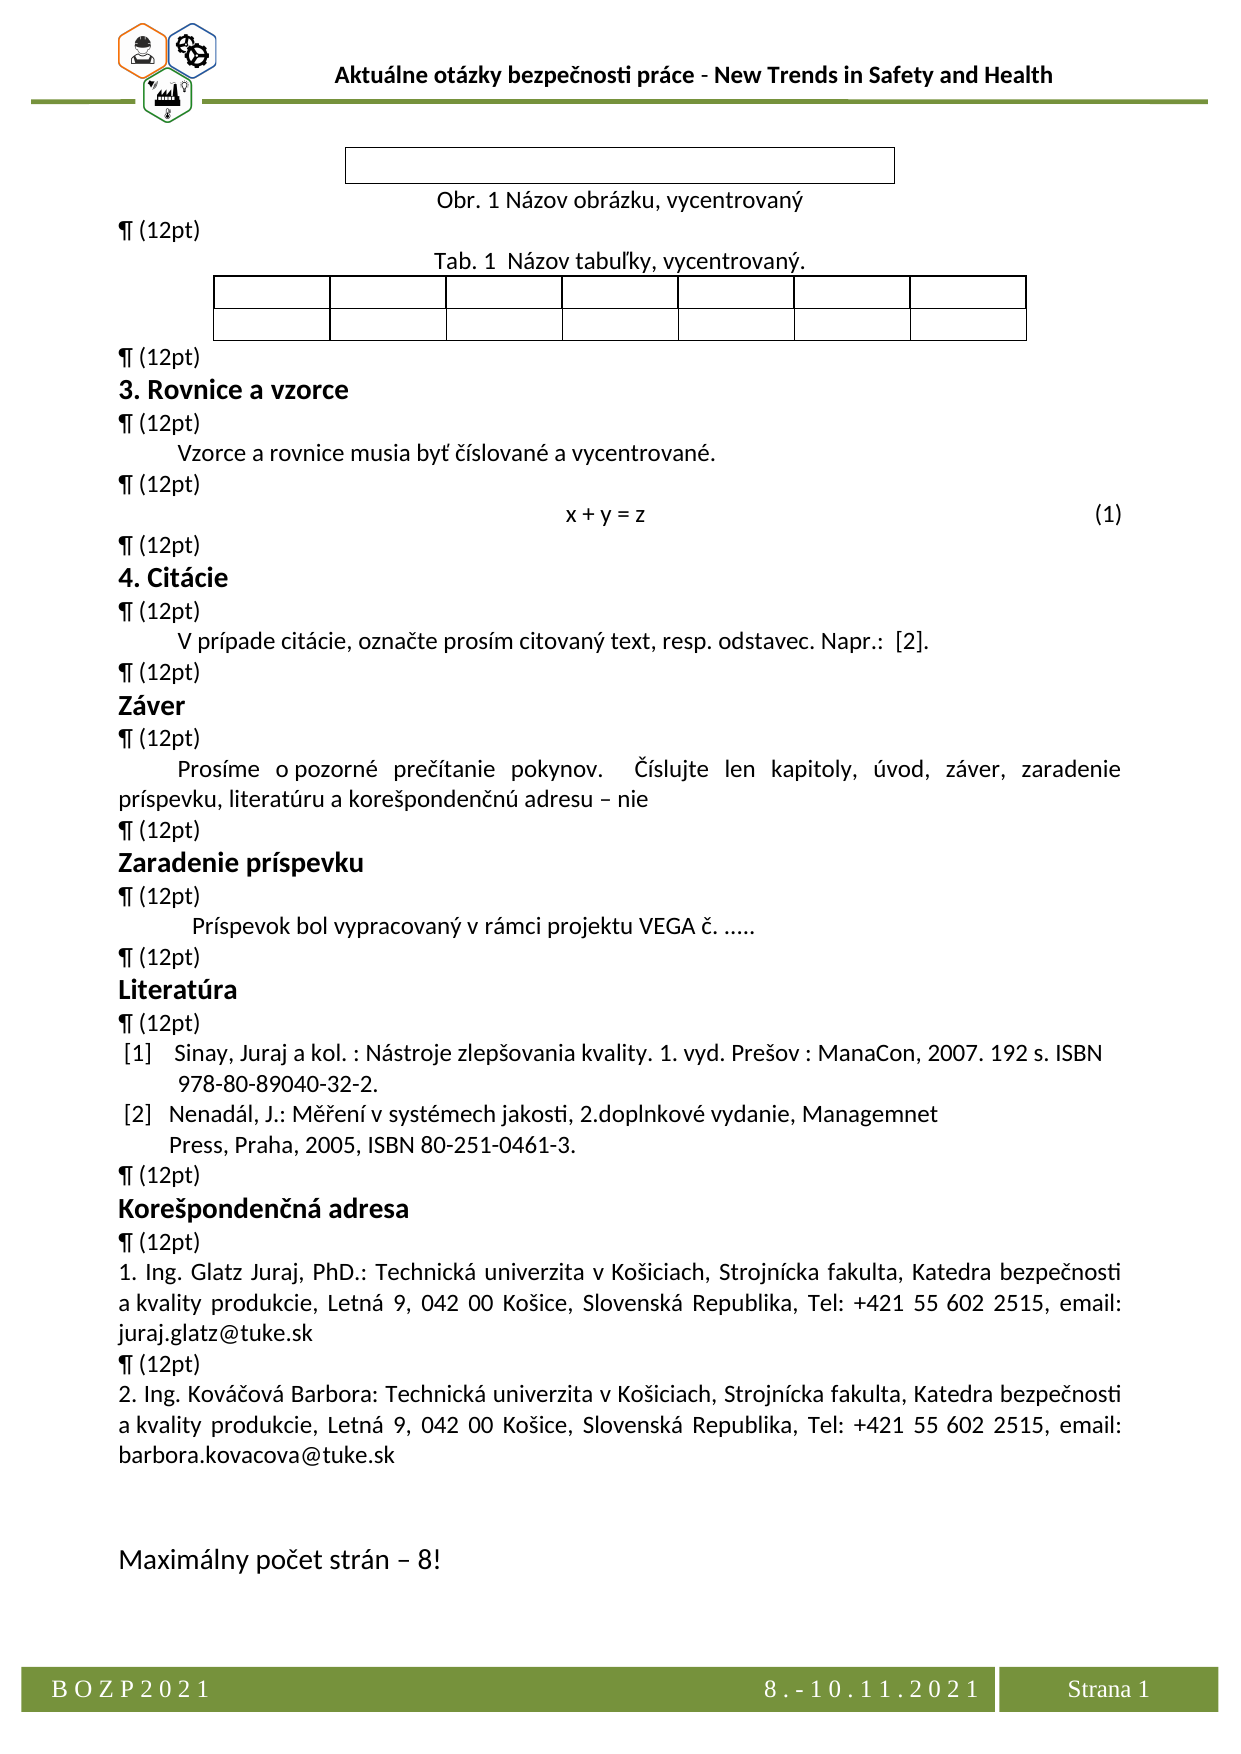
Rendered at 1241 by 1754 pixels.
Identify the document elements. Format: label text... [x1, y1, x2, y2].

table_header [679, 277, 793, 307]
table_cell [911, 309, 1026, 339]
table_cell [447, 309, 562, 339]
table_cell [795, 309, 910, 339]
table_header [911, 277, 1025, 307]
text 2. Ing. Kováčová Barbora: Technická univerzita v Košiciach, Strojnícka fakulta, Katedra bezpečnosti a kvality produkcie, Letná 9, 042 00 Košice, Slovenská Republika, Tel: +421 55 602 2515, email: barbora.kovacova@tuke.sk [118, 1378, 1122, 1470]
text Príspevok bol vypracovaný v rámci projektu VEGA č. ..... [118, 910, 1122, 941]
text Prosíme o pozorné prečítanie pokynov. Číslujte len kapitoly, úvod, záver, zaradenie príspevku, literatúru a korešpondenčnú adresu – nie [118, 753, 1122, 814]
text Tab. 1 Názov tabuľky, vycentrovaný. [118, 245, 1122, 275]
text ¶ (12pt) [118, 407, 1122, 437]
text 3. Rovnice a vzorce [118, 371, 1122, 407]
table_cell [331, 309, 446, 339]
text V prípade citácie, označte prosím citovaný text, resp. odstavec. Napr.: [2]. [118, 626, 1122, 656]
text Zaradenie príspevku [118, 844, 1122, 880]
text Press, Praha, 2005, ISBN 80-251-0461-3. [118, 1129, 1122, 1160]
text ¶ (12pt) [118, 1348, 1122, 1378]
text [1] Sinay, Juraj a kol. : Nástroje zlepšovania kvality. 1. vyd. Prešov : ManaCon, 2007. 192 s. ISBN 978-80-89040-32-2. [118, 1038, 1122, 1099]
text ¶ (12pt) [118, 1160, 1122, 1190]
table_header [331, 277, 445, 307]
text Maximálny počet strán – 8! [118, 1541, 1122, 1577]
text ¶ (12pt) [118, 214, 1122, 245]
table_cell [679, 309, 794, 339]
table_cell [563, 309, 678, 339]
table_cell [214, 309, 329, 339]
text x + y = z (1) [118, 498, 1122, 529]
text ¶ (12pt) [118, 941, 1122, 971]
text ¶ (12pt) [118, 595, 1122, 626]
text ¶ (12pt) [118, 656, 1122, 687]
text 4. Citácie [118, 559, 1122, 595]
text ¶ (12pt) [118, 880, 1122, 910]
text ¶ (12pt) [118, 529, 1122, 559]
text ¶ (12pt) [118, 814, 1122, 844]
text Záver [118, 687, 1122, 722]
text ¶ (12pt) [118, 722, 1122, 753]
text [2] Nenadál, J.: Měření v systémech jakosti, 2.doplnkové vydanie, Managemnet [118, 1099, 1122, 1129]
text ¶ (12pt) [118, 1007, 1122, 1038]
text Korešpondenčná adresa [118, 1190, 1122, 1226]
table_header [563, 277, 677, 307]
text ¶ (12pt) [118, 468, 1122, 498]
text Literatúra [118, 971, 1122, 1007]
text Vzorce a rovnice musia byť číslované a vycentrované. [118, 437, 1122, 468]
text ¶ (12pt) [118, 341, 1122, 371]
table_header [215, 277, 329, 307]
table_header [795, 277, 909, 307]
picture [118, 23, 217, 123]
text ¶ (12pt) [118, 1226, 1122, 1256]
text Obr. 1 Názov obrázku, vycentrovaný [118, 184, 1122, 214]
table_header [447, 277, 561, 307]
text 1. Ing. Glatz Juraj, PhD.: Technická univerzita v Košiciach, Strojnícka fakulta, Katedra bezpečnosti a kvality produkcie, Letná 9, 042 00 Košice, Slovenská Republika, Tel: +421 55 602 2515, email: juraj.glatz@tuke.sk [118, 1256, 1122, 1348]
